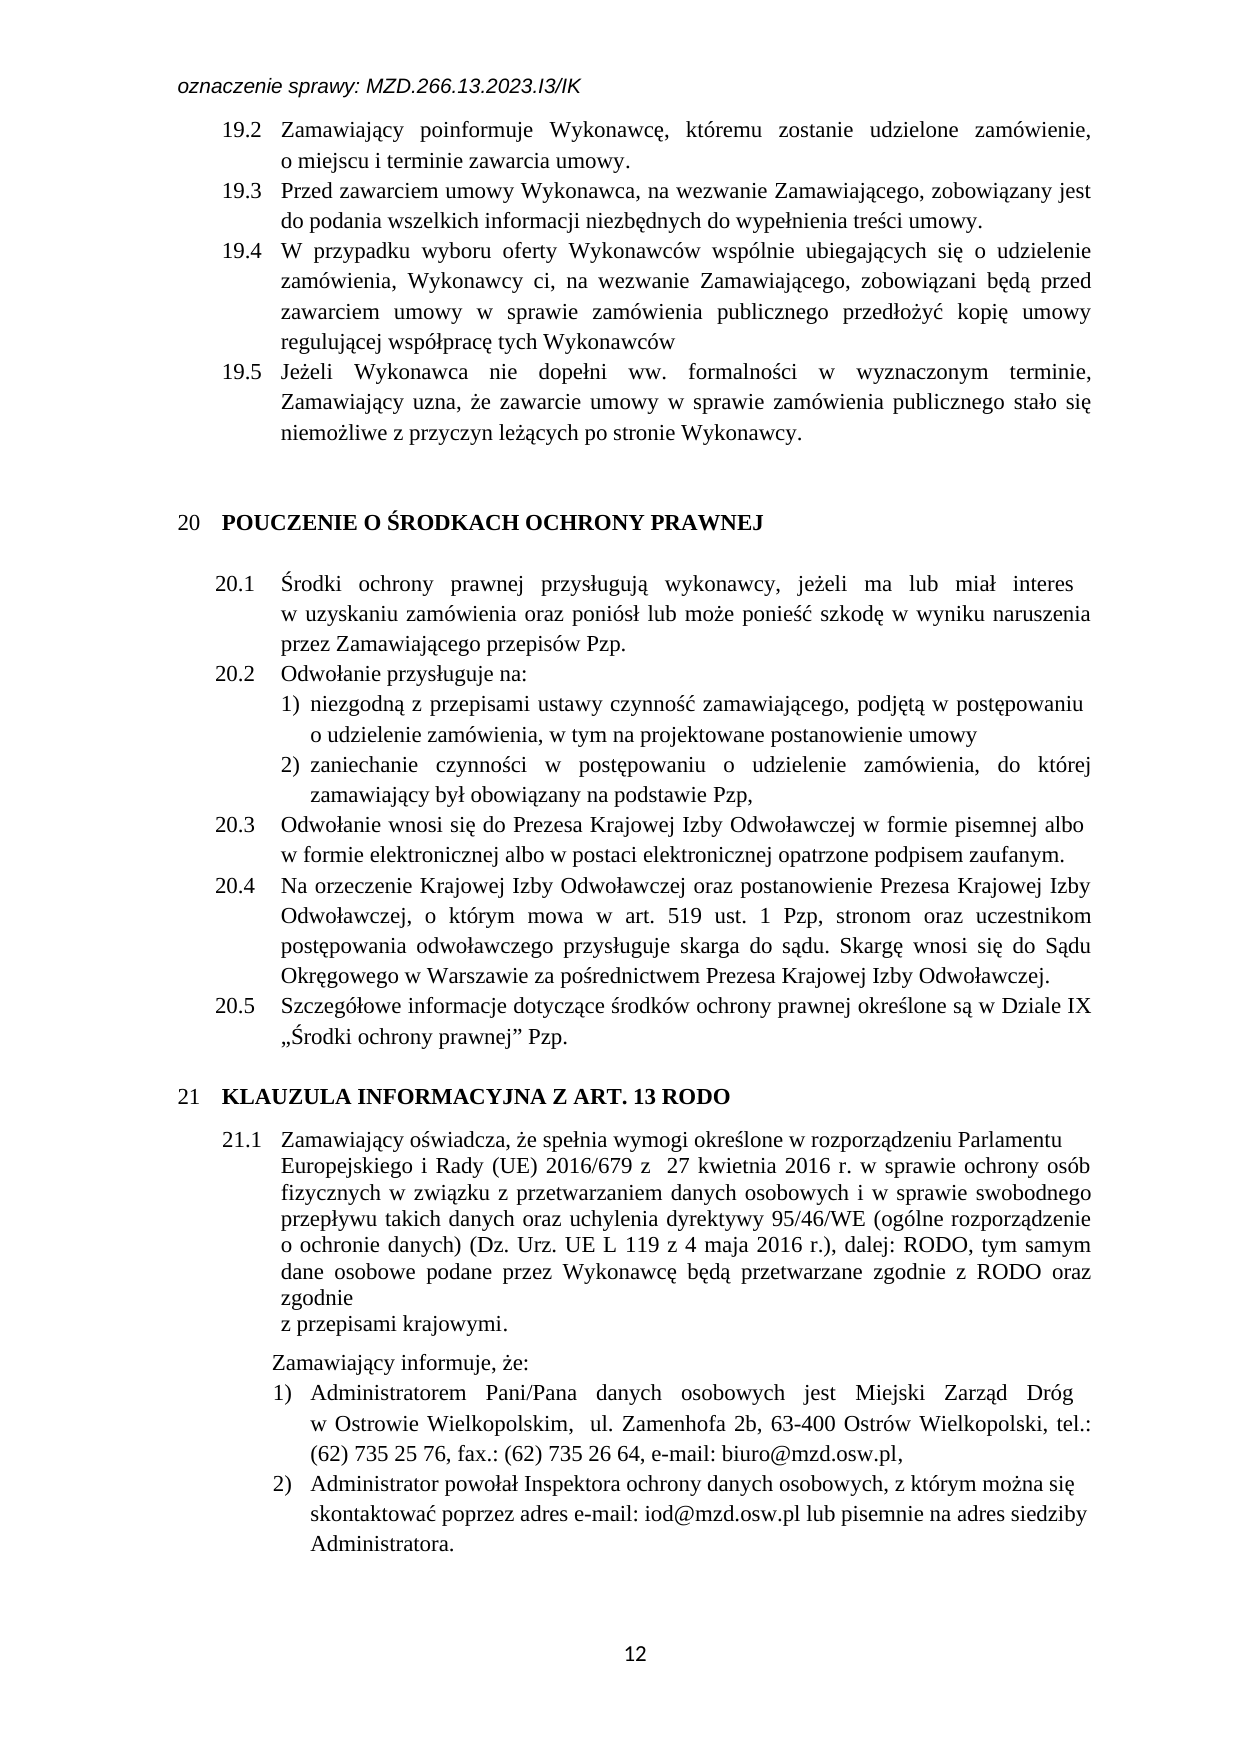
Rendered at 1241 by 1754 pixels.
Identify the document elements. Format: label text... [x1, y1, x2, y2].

list Odwołanie wnosi się do Prezesa Krajowej Izby Odwoławczej w formie pisemnej albo w formie elektronicznej albo w postaci elektronicznej opatrzone podpisem zaufanym. [215, 811, 1092, 868]
list Zamawiający poinformuje Wykonawcę, któremu zostanie udzielone zamówienie, o miejscu i terminie zawarcia umowy. [222, 117, 1092, 173]
list Administratorem Pani/Pana danych osobowych jest Miejski Zarząd Dróg w Ostrowie Wielkopolskim, ul. Zamenhofa 2b, 63-400 Ostrów Wielkopolski, tel.: (62) 735 25 76, fax.: (62) 735 26 64, e-mail: biuro@mzd.osw.pl, [273, 1379, 1092, 1466]
list Jeżeli Wykonawca nie dopełni ww. formalności w wyznaczonym terminie, Zamawiający uzna, że zawarcie umowy w sprawie zamówienia publicznego stało się niemożliwe z przyczyn leżących po stronie Wykonawcy. [222, 358, 1092, 445]
list W przypadku wyboru oferty Wykonawców wspólnie ubiegających się o udzielenie zamówienia, Wykonawcy ci, na wezwanie Zamawiającego, zobowiązani będą przed zawarciem umowy w sprawie zamówienia publicznego przedłożyć kopię umowy regulującej współpracę tych Wykonawców [222, 237, 1092, 354]
list Europejskiego i Rady (UE) 2016/679 z 27 kwietnia 2016 r. w sprawie ochrony osób fizycznych w związku z przetwarzaniem danych osobowych i w sprawie swobodnego przepływu takich danych oraz uchylenia dyrektywy 95/46/WE (ogólne rozporządzenie o ochronie danych) (Dz. Urz. UE L 119 z 4 maja 2016 r.), dalej: RODO, tym samym dane osobowe podane przez Wykonawcę będą przetwarzane zgodnie z RODO oraz zgodnie z przepisami krajowymi. [281, 1152, 1092, 1337]
list zaniechanie czynności w postępowaniu o udzielenie zamówienia, do której zamawiający był obowiązany na podstawie Pzp, [281, 751, 1092, 807]
list Szczegółowe informacje dotyczące środków ochrony prawnej określone są w Dziale IX „Środki ochrony prawnej” Pzp. [215, 993, 1092, 1049]
list niezgodną z przepisami ustawy czynność zamawiającego, podjętą w postępowaniu o udzielenie zamówienia, w tym na projektowane postanowienie umowy [281, 691, 1092, 747]
list Na orzeczenie Krajowej Izby Odwoławczej oraz postanowienie Prezesa Krajowej Izby Odwoławczej, o którym mowa w art. 519 ust. 1 Pzp, stronom oraz uczestnikom postępowania odwoławczego przysługuje skarga do sądu. Skargę wnosi się do Sądu Okręgowego w Warszawie za pośrednictwem Prezesa Krajowej Izby Odwoławczej. [215, 872, 1092, 989]
list Środki ochrony prawnej przysługują wykonawcy, jeżeli ma lub miał interes w uzyskaniu zamówienia oraz poniósł lub może ponieść szkodę w wyniku naruszenia przez Zamawiającego przepisów Pzp. [215, 570, 1092, 656]
list Zamawiający oświadcza, że spełnia wymogi określone w rozporządzeniu Parlamentu [222, 1126, 1092, 1152]
list KLAUZULA INFORMACYJNA Z ART. 13 RODO [177, 1083, 1092, 1109]
list Przed zawarciem umowy Wykonawca, na wezwanie Zamawiającego, zobowiązany jest do podania wszelkich informacji niezbędnych do wypełnienia treści umowy. [222, 177, 1092, 233]
list POUCZENIE O ŚRODKACH OCHRONY PRAWNEJ [177, 509, 1092, 536]
list Odwołanie przysługuje na: [215, 660, 1092, 687]
list Administrator powołał Inspektora ochrony danych osobowych, z którym można się skontaktować poprzez adres e-mail: iod@mzd.osw.pl lub pisemnie na adres siedziby Administratora. [273, 1470, 1092, 1557]
text Zamawiający informuje, że: [272, 1349, 1092, 1376]
